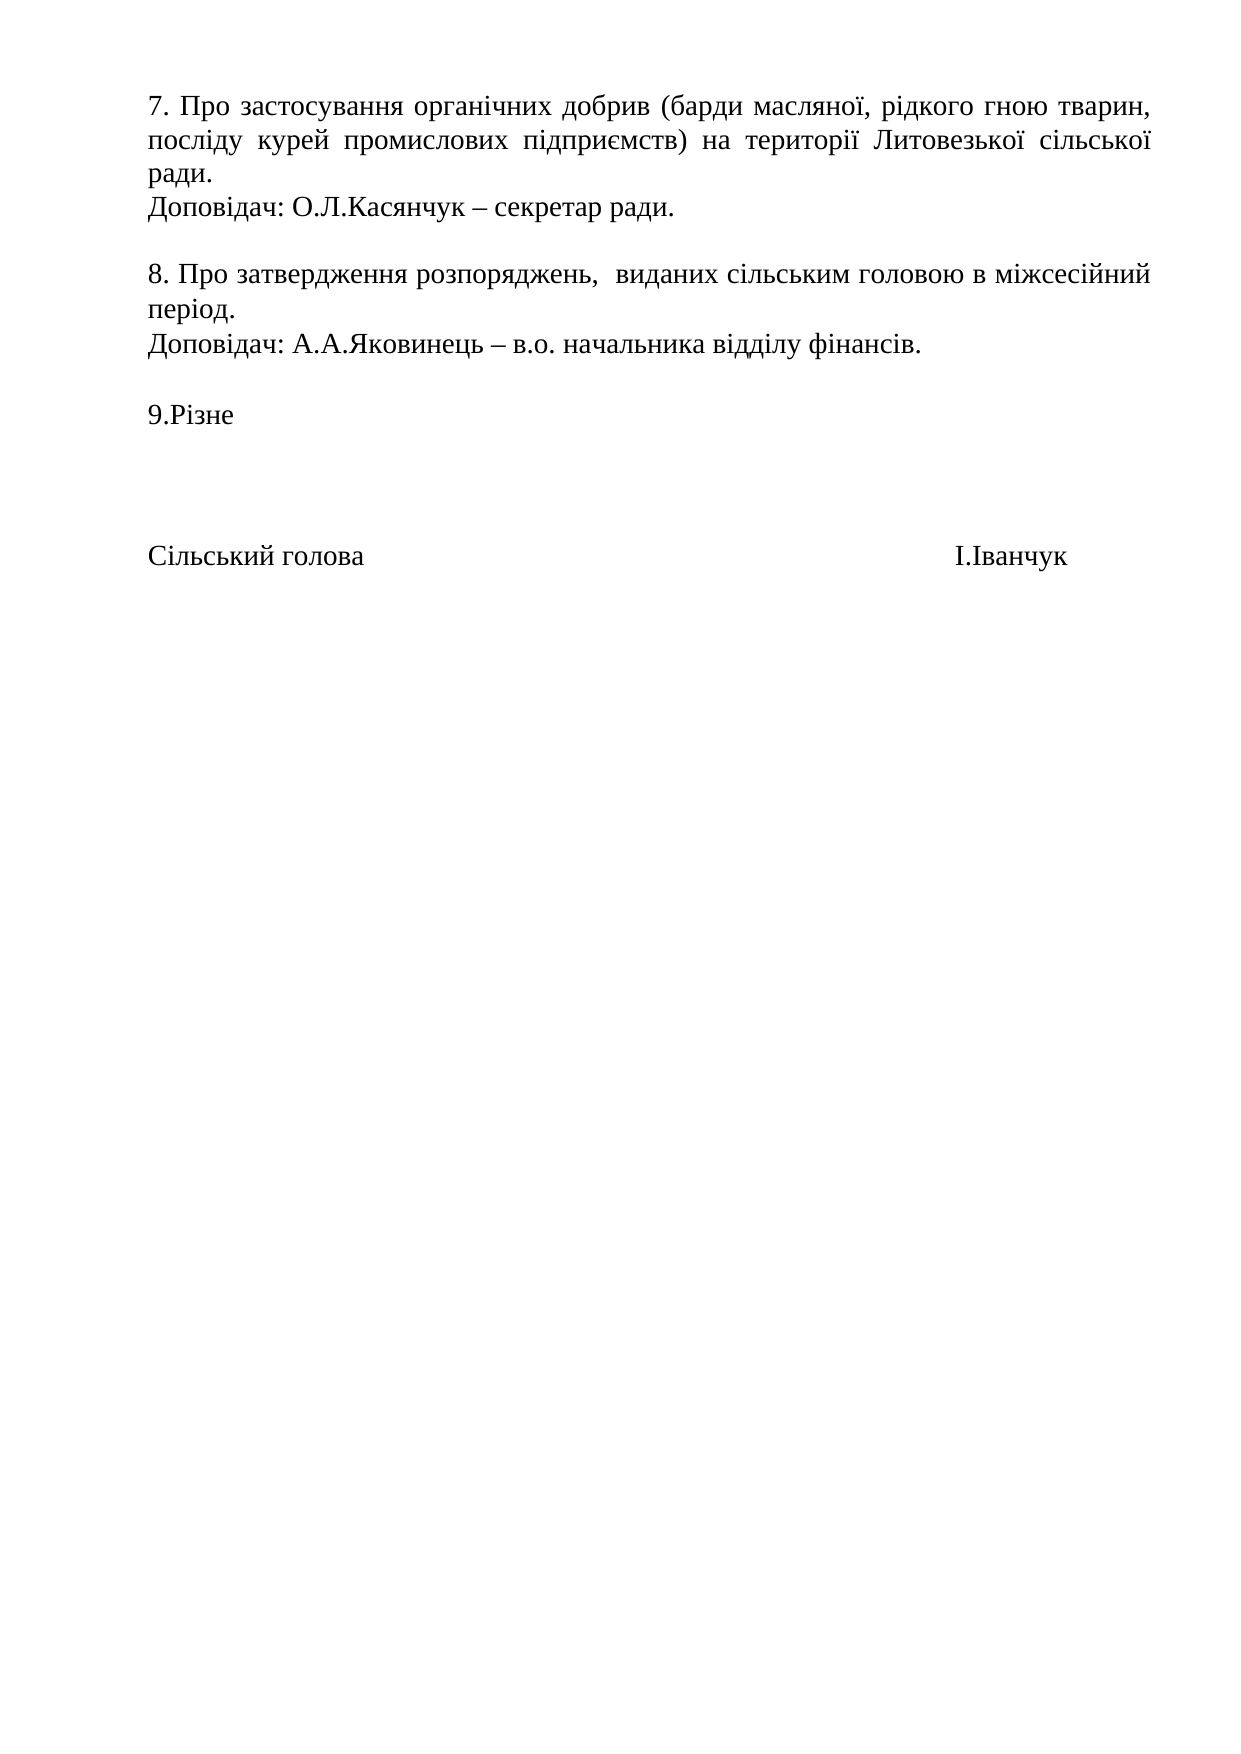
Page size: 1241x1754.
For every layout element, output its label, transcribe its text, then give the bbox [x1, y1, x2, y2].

text Сільський голова І.Іванчук [148, 538, 1152, 571]
text Доповідач: А.А.Яковинець – в.о. начальника відділу фінансів. [148, 327, 1152, 360]
text Доповідач: О.Л.Касянчук – секретар ради. [148, 189, 1152, 223]
text 8. Про затвердження розпоряджень, виданих сільським головою в міжсесійний період. [148, 256, 1152, 325]
text 9.Різне [148, 397, 1152, 431]
text 7. Про застосування органічних добрив (барди масляної, рідкого гною тварин, посліду курей промислових підприємств) на території Литовезької сільської ради. [148, 88, 1152, 189]
